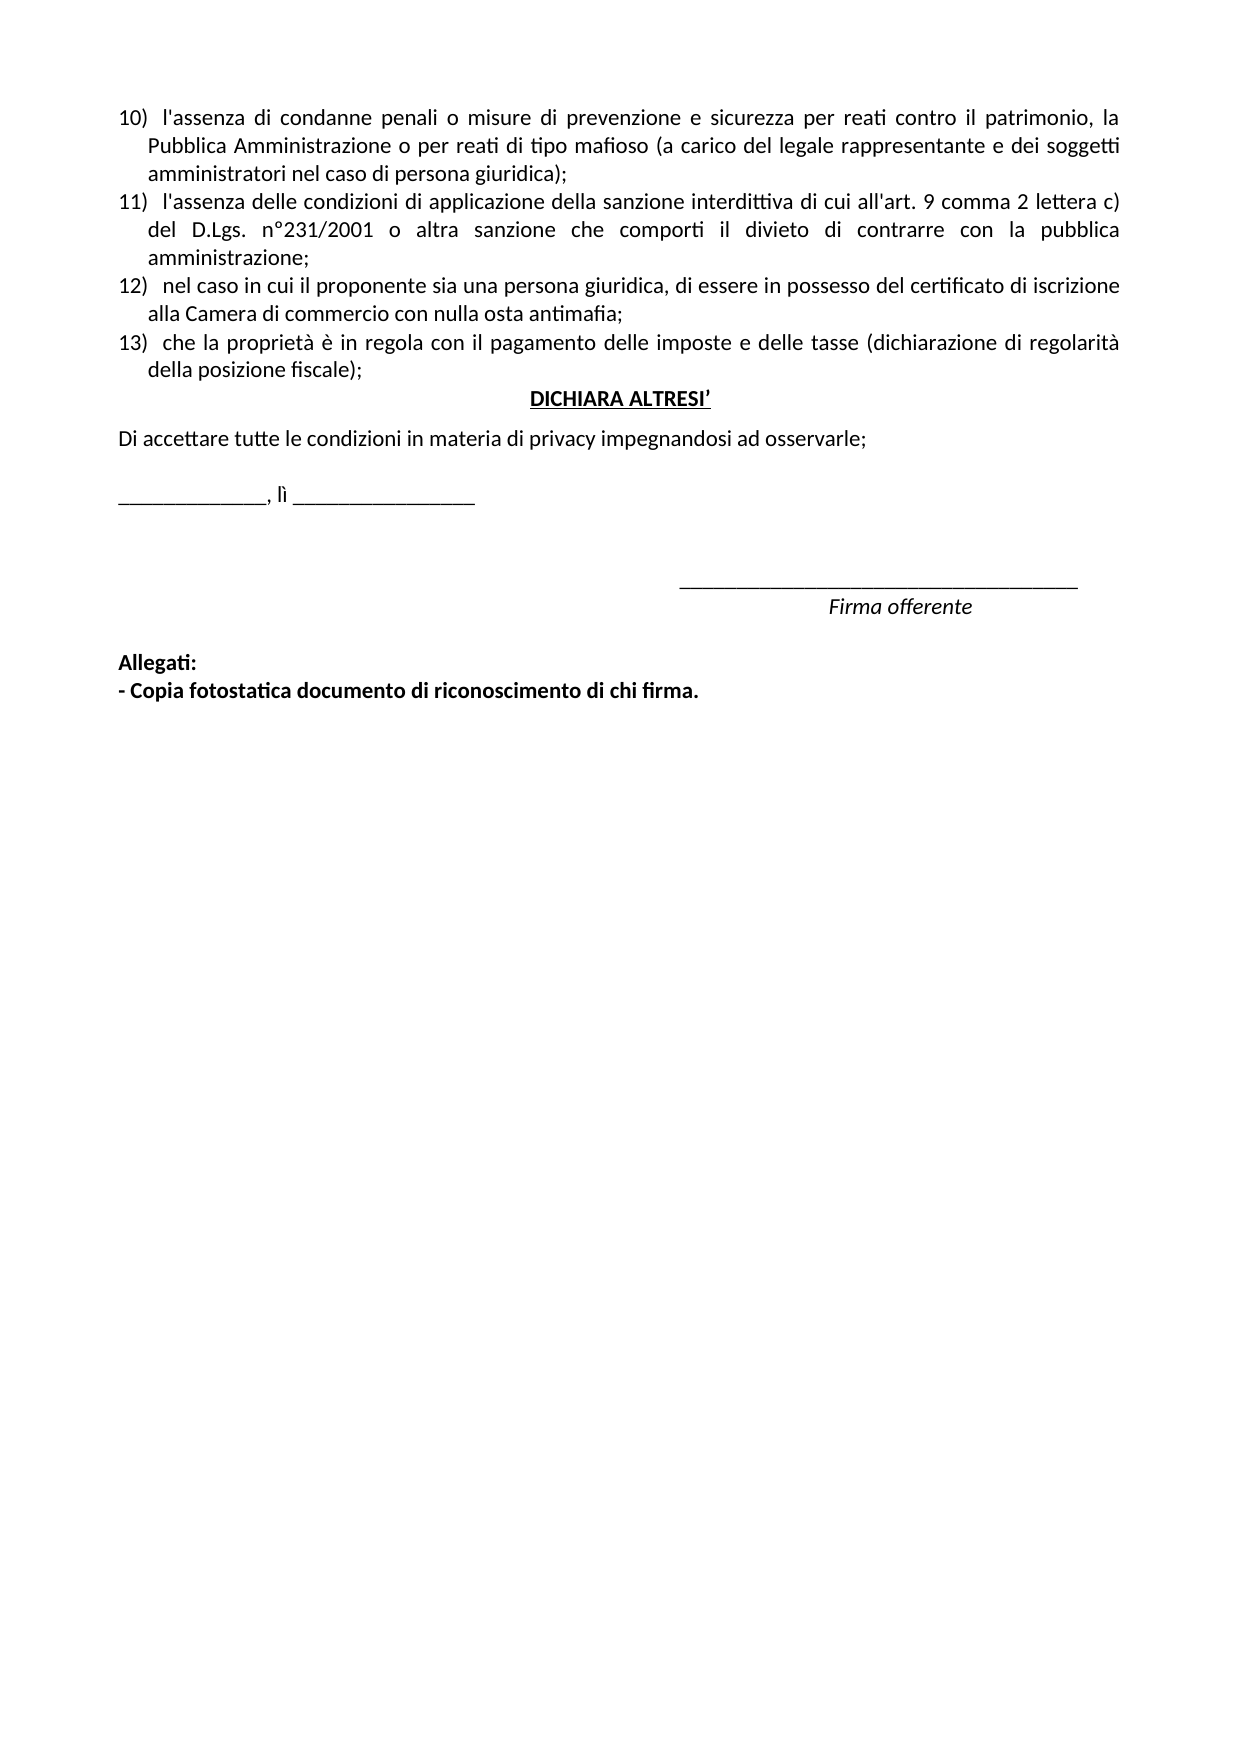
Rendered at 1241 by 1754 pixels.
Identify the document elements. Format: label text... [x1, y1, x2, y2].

text Firma offerente [679, 592, 1122, 620]
text ___________________________________ [679, 564, 1122, 592]
list nel caso in cui il proponente sia una persona giuridica, di essere in possesso del certificato di iscrizione alla Camera di commercio con nulla osta antimafia; [118, 272, 1122, 328]
list DICHIARA ALTRESI’ [118, 384, 1122, 412]
text - Copia fotostatica documento di riconoscimento di chi firma. [118, 676, 1122, 704]
text Di accettare tutte le condizioni in materia di privacy impegnandosi ad osservarle; [118, 424, 1122, 452]
text Allegati: [118, 648, 1122, 676]
list _____________, lì ________________ [118, 480, 1122, 508]
list che la proprietà è in regola con il pagamento delle imposte e delle tasse (dichiarazione di regolarità della posizione fiscale); [118, 328, 1122, 384]
list l'assenza delle condizioni di applicazione della sanzione interdittiva di cui all'art. 9 comma 2 lettera c) del D.Lgs. nº231/2001 o altra sanzione che comporti il divieto di contrarre con la pubblica amministrazione; [118, 187, 1122, 272]
list l'assenza di condanne penali o misure di prevenzione e sicurezza per reati contro il patrimonio, la Pubblica Amministrazione o per reati di tipo mafioso (a carico del legale rappresentante e dei soggetti amministratori nel caso di persona giuridica); [118, 103, 1122, 187]
